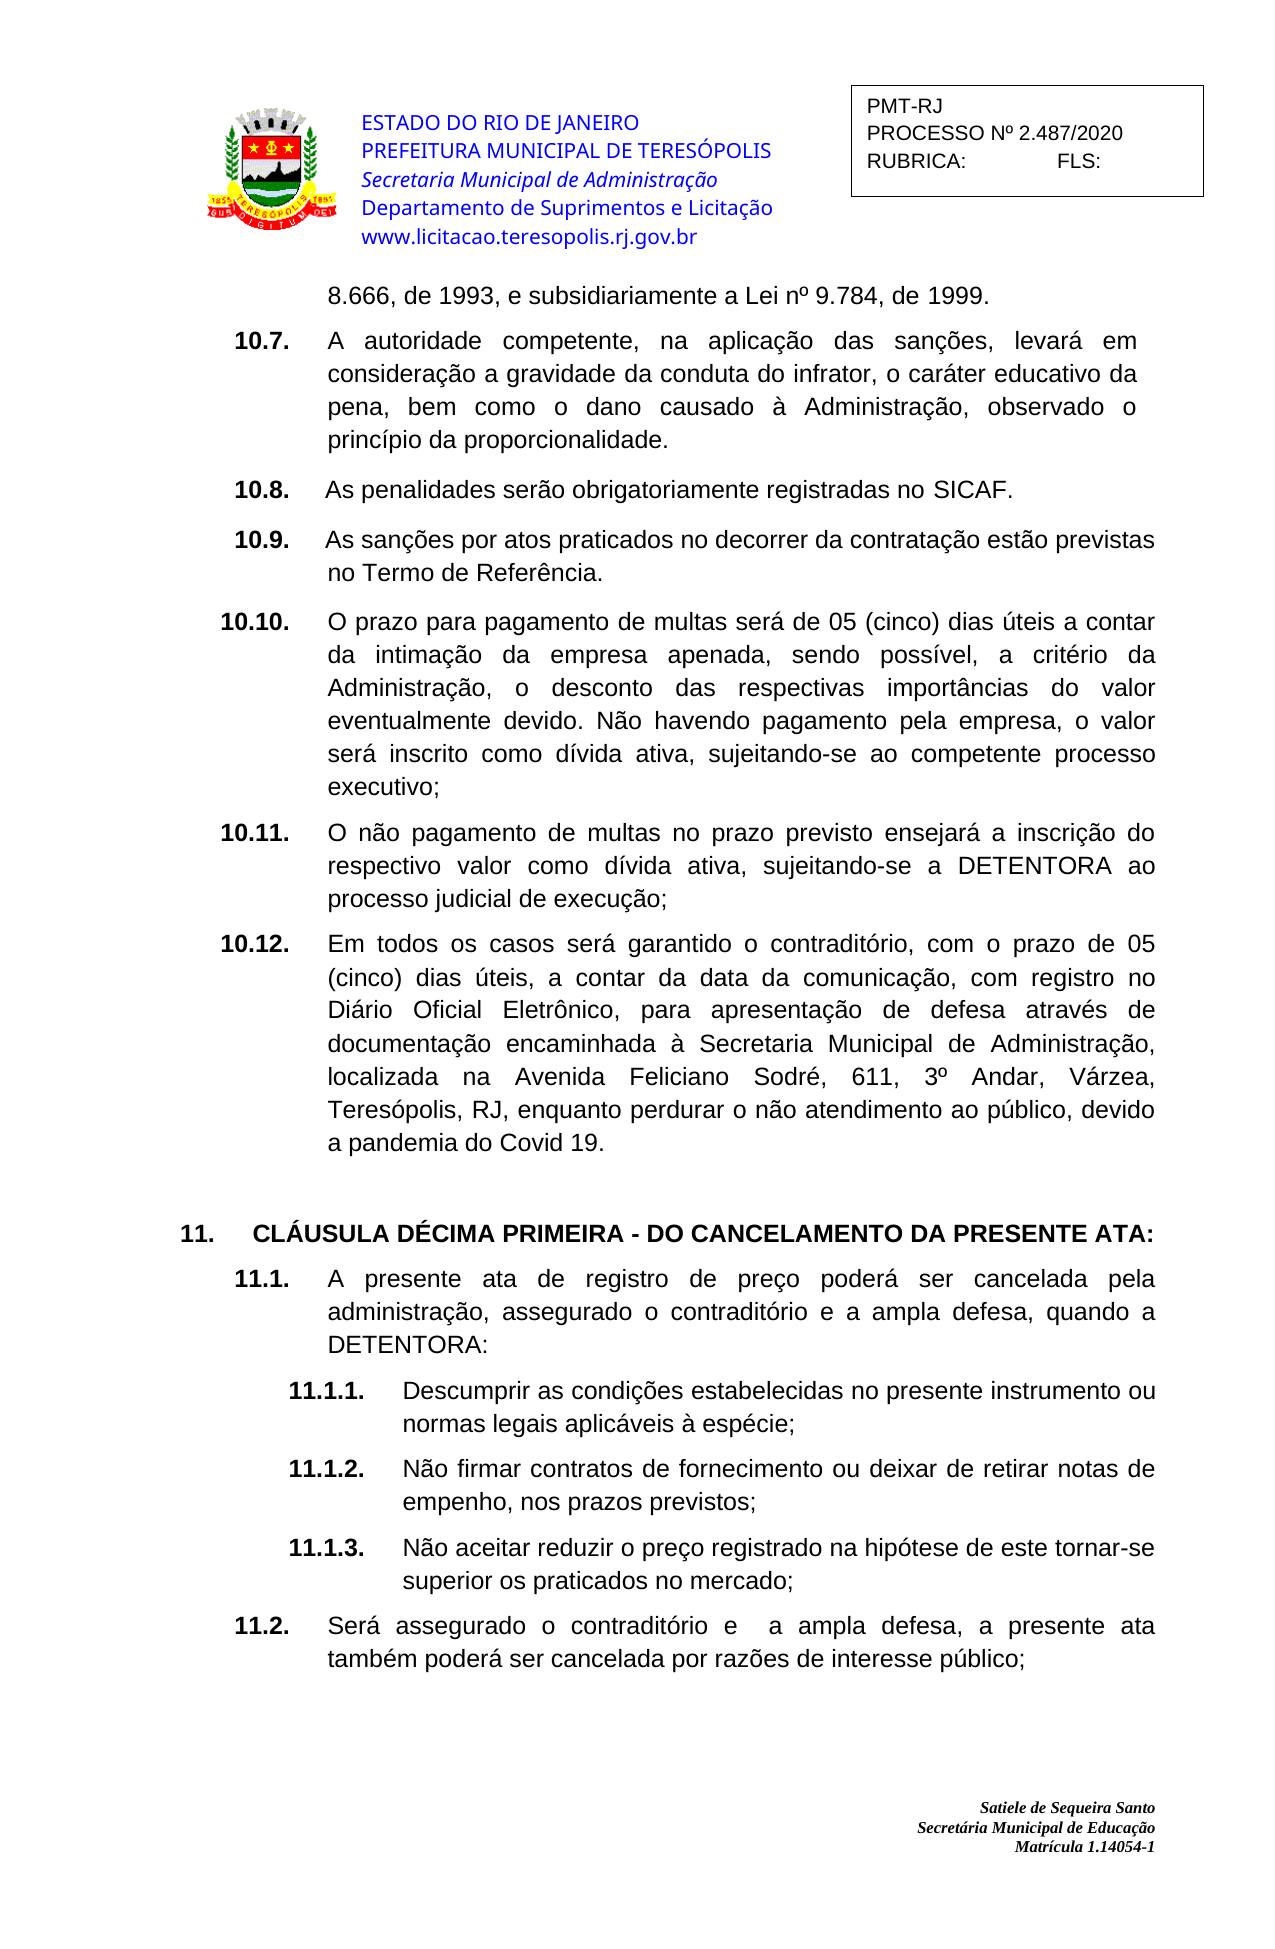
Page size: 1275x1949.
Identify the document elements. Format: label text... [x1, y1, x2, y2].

list A presente ata de registro de preço poderá ser cancelada pela administração, assegurado o contraditório e a ampla defesa, quando a DETENTORA: [290, 1264, 1157, 1359]
picture [207, 108, 337, 230]
list O não pagamento de multas no prazo previsto ensejará a inscrição do respectivo valor como dívida ativa, sujeitando-se a DETENTORA ao processo judicial de execução; [290, 818, 1157, 913]
list CLÁUSULA DÉCIMA PRIMEIRA - DO CANCELAMENTO DA PRESENTE ATA: [215, 1219, 1157, 1247]
list Não firmar contratos de fornecimento ou deixar de retirar notas de empenho, nos prazos previstos; [365, 1454, 1157, 1516]
list As sanções por atos praticados no decorrer da contratação estão previstas no Termo de Referência. [290, 524, 1157, 586]
list A autoridade competente, na aplicação das sanções, levará em consideração a gravidade da conduta do infrator, o caráter educativo da pena, bem como o dano causado à Administração, observado o princípio da proporcionalidade. [290, 326, 1137, 454]
list Em todos os casos será garantido o contraditório, com o prazo de 05 (cinco) dias úteis, a contar da data da comunicação, com registro no Diário Oficial Eletrônico, para apresentação de defesa através de documentação encaminhada à Secretaria Municipal de Administração, localizada na Avenida Feliciano Sodré, 611, 3º Andar, Várzea, Teresópolis, RJ, enquanto perdurar o não atendimento ao público, devido a pandemia do Covid 19. [290, 929, 1157, 1156]
list Será assegurado o contraditório e a ampla defesa, a presente ata também poderá ser cancelada por razões de interesse público; [290, 1611, 1157, 1673]
list As penalidades serão obrigatoriamente registradas no SICAF. [290, 475, 1157, 504]
list Descumprir as condições estabelecidas no presente instrumento ou normas legais aplicáveis à espécie; [365, 1376, 1157, 1437]
list Não aceitar reduzir o preço registrado na hipótese de este tornar-se superior os praticados no mercado; [365, 1533, 1157, 1594]
list O prazo para pagamento de multas será de 05 (cinco) dias úteis a contar da intimação da empresa apenada, sendo possível, a critério da Administração, o desconto das respectivas importâncias do valor eventualmente devido. Não havendo pagamento pela empresa, o valor será inscrito como dívida ativa, sujeitando-se ao competente processo executivo; [290, 607, 1157, 801]
